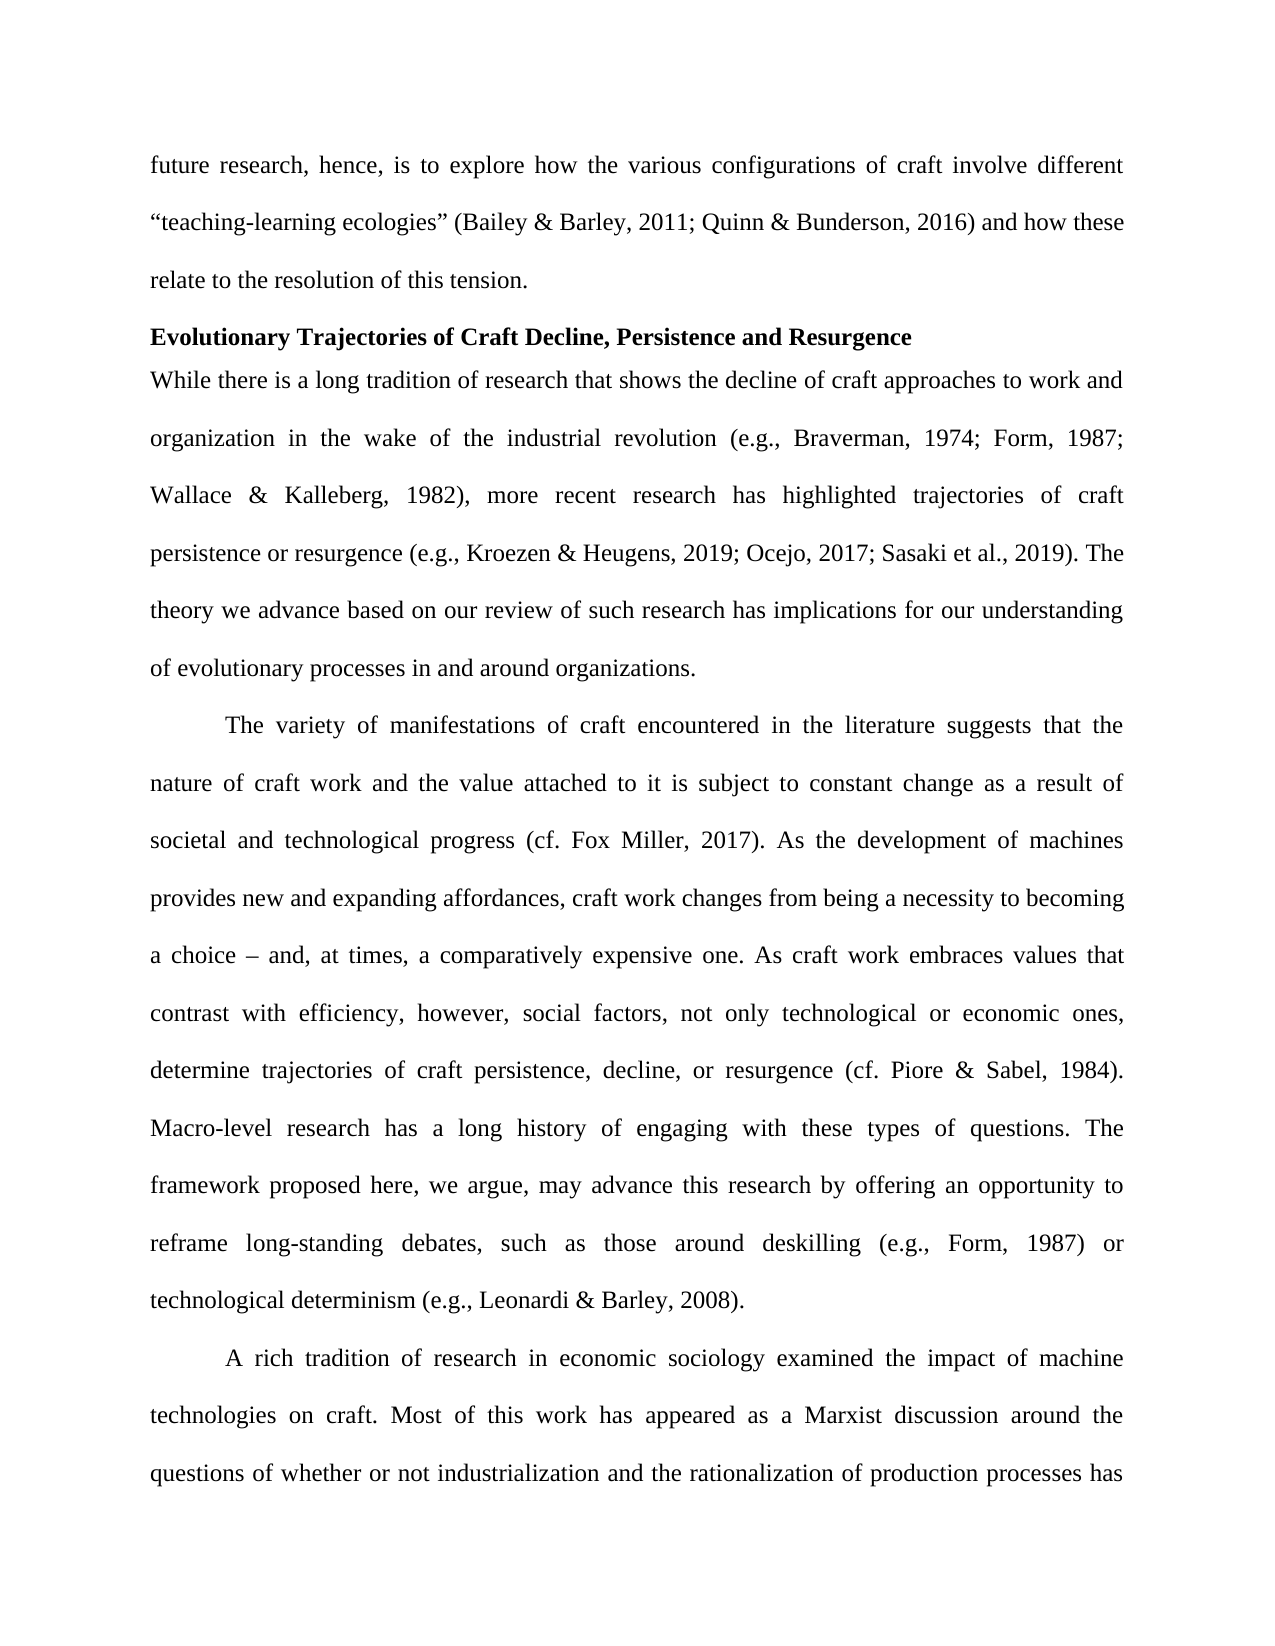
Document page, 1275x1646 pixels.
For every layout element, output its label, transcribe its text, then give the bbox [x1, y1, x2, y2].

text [150, 150, 1125, 294]
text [150, 1343, 1125, 1487]
text The variety of manifestations of craft encountered in the literature suggests that the nature of craft work and the value attached to it is subject to constant change as a result of societal and technological progress (cf. Fox Miller, 2017). As the development of machines provides new and expanding affordances, craft work changes from being a necessity to becoming a choice – and, at times, a comparatively expensive one. As craft work embraces values that contrast with efficiency, however, social factors, not only technological or economic ones, determine trajectories of craft persistence, decline, or resurgence (cf. Piore & Sabel, 1984). Macro-level research has a long history of engaging with these types of questions. The framework proposed here, we argue, may advance this research by offering an opportunity to reframe long-standing debates, such as those around deskilling (e.g., Form, 1987) or technological determinism (e.g., Leonardi & Barley, 2008). [150, 711, 1125, 1314]
text While there is a long tradition of research that shows the decline of craft approaches to work and organization in the wake of the industrial revolution (e.g., Braverman, 1974; Form, 1987; Wallace & Kalleberg, 1982), more recent research has highlighted trajectories of craft persistence or resurgence (e.g., Kroezen & Heugens, 2019; Ocejo, 2017; Sasaki et al., 2019). The theory we advance based on our review of such research has implications for our understanding of evolutionary processes in and around organizations. [150, 366, 1125, 682]
text Evolutionary Trajectories of Craft Decline, Persistence and Resurgence [150, 322, 1125, 351]
